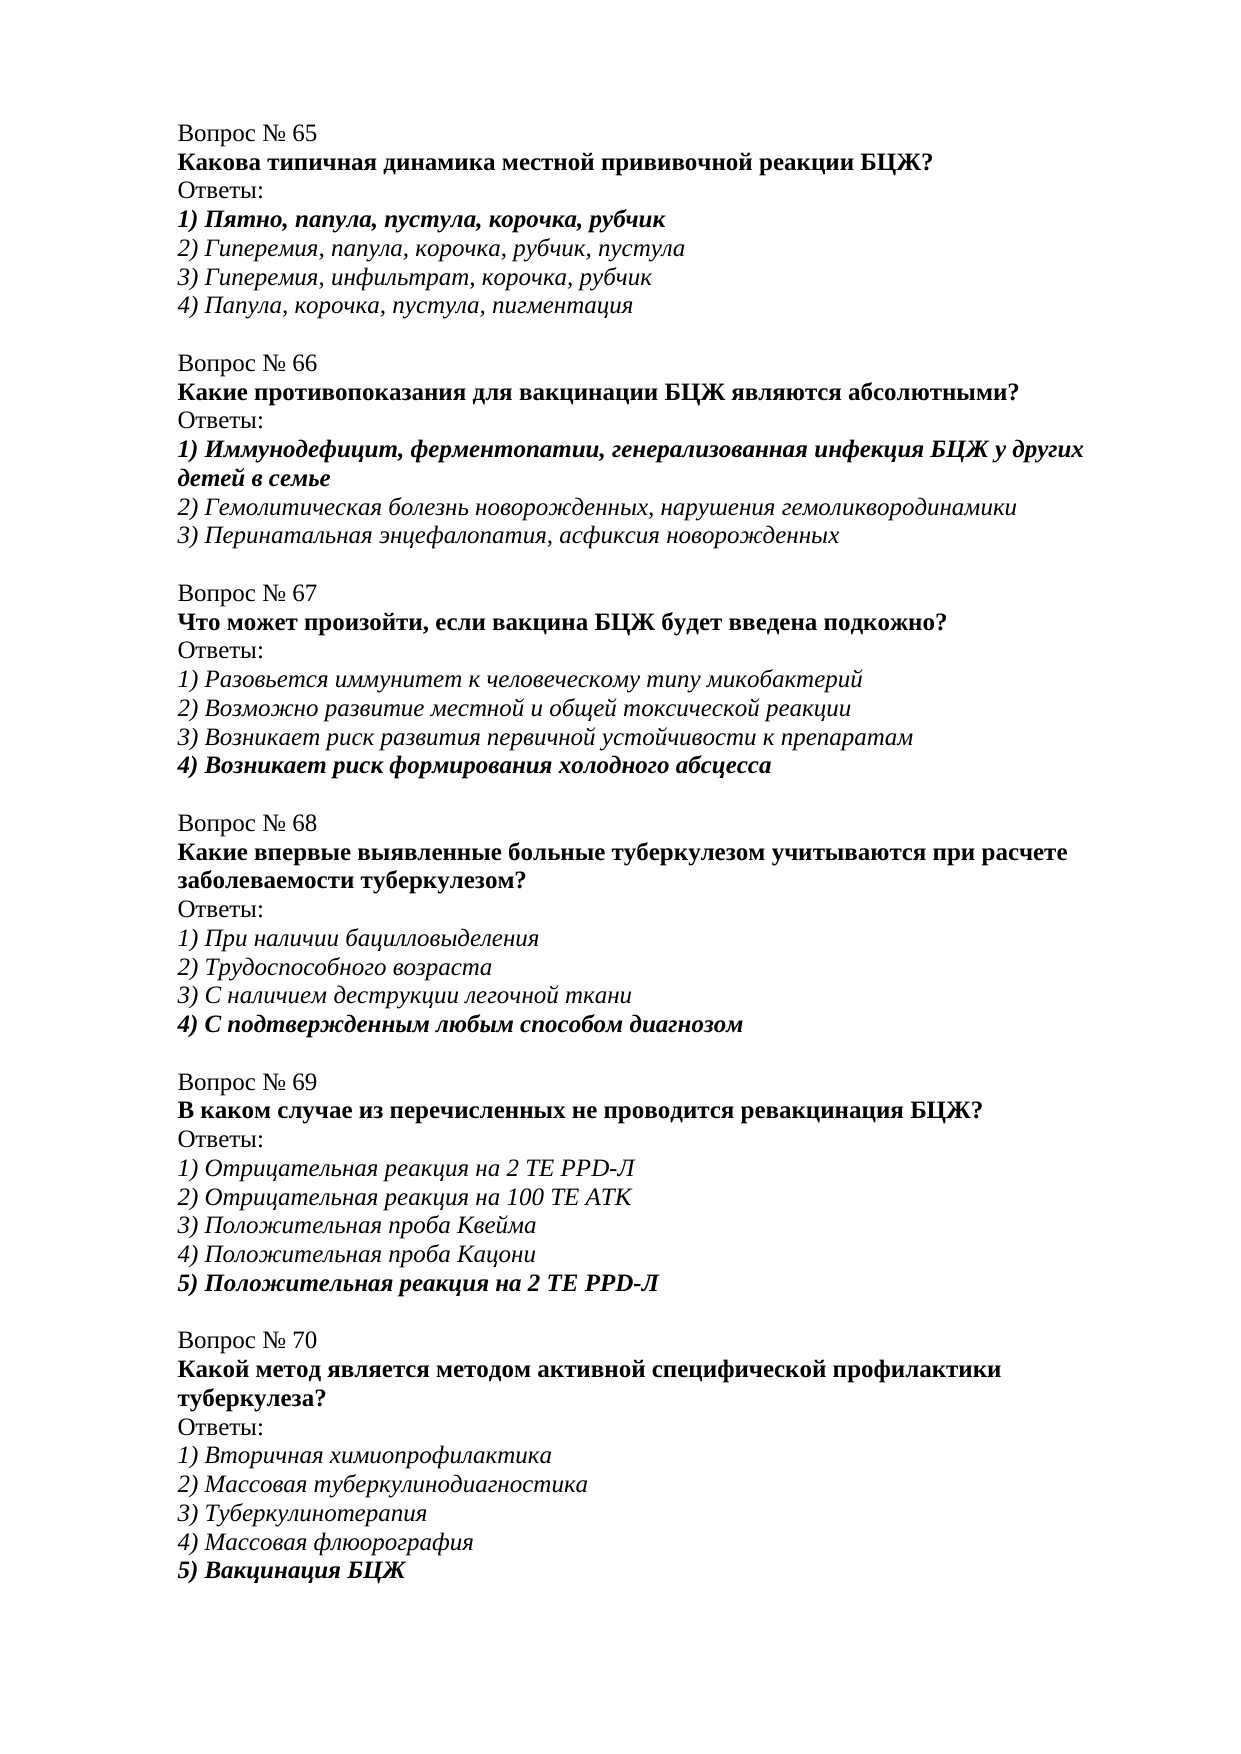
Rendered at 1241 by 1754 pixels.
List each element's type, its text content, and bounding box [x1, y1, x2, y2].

text 2) Возможно развитие местной и общей токсической реакции [177, 693, 1152, 722]
text В каком случае из перечисленных не проводится ревакцинация БЦЖ? [177, 1096, 1152, 1124]
text 4) С подтвержденным любым способом диагнозом [177, 1009, 1152, 1038]
text 3) Возникает риск развития первичной устойчивости к препаратам [177, 722, 1152, 751]
text 1) Иммунодефицит, ферментопатии, генерализованная инфекция БЦЖ у других детей в семье [177, 434, 1152, 492]
text Какова типичная динамика местной прививочной реакции БЦЖ? [177, 147, 1152, 176]
text Ответы: [177, 406, 1152, 434]
text 2) Отрицательная реакция на 100 ТЕ АТК [177, 1182, 1152, 1211]
text 1) При наличии бацилловыделения [177, 923, 1152, 952]
text 2) Массовая туберкулинодиагностика [177, 1469, 1152, 1498]
text Вопрос № 65 [177, 118, 1152, 147]
text Вопрос № 68 [177, 808, 1152, 837]
text 4) Положительная проба Кацони [177, 1239, 1152, 1268]
text 3) Перинатальная энцефалопатия, асфиксия новорожденных [177, 521, 1152, 549]
text Какой метод является методом активной специфической профилактики туберкулеза? [177, 1354, 1152, 1412]
text 1) Пятно, папула, пустула, корочка, рубчик [177, 204, 1152, 233]
text 2) Гемолитическая болезнь новорожденных, нарушения гемоликвородинамики [177, 492, 1152, 521]
text 4) Возникает риск формирования холодного абсцесса [177, 751, 1152, 779]
text 1) Отрицательная реакция на 2 ТЕ РРD-Л [177, 1153, 1152, 1182]
text Вопрос № 70 [177, 1326, 1152, 1354]
text Вопрос № 67 [177, 578, 1152, 607]
text 5) Вакцинация БЦЖ [177, 1556, 1152, 1584]
text 3) Положительная проба Квейма [177, 1211, 1152, 1239]
text Какие впервые выявленные больные туберкулезом учитываются при расчете заболеваемости туберкулезом? [177, 837, 1152, 894]
text Вопрос № 69 [177, 1067, 1152, 1096]
text Ответы: [177, 636, 1152, 664]
text 3) Гиперемия, инфильтрат, корочка, рубчик [177, 262, 1152, 291]
text 1) Разовьется иммунитет к человеческому типу микобактерий [177, 664, 1152, 693]
text 4) Папула, корочка, пустула, пигментация [177, 291, 1152, 319]
text 3) Туберкулинотерапия [177, 1498, 1152, 1527]
text 3) С наличием деструкции легочной ткани [177, 981, 1152, 1009]
text Ответы: [177, 176, 1152, 204]
text Ответы: [177, 1124, 1152, 1153]
text Что может произойти, если вакцина БЦЖ будет введена подкожно? [177, 607, 1152, 636]
text Ответы: [177, 894, 1152, 923]
text 1) Вторичная химиопрофилактика [177, 1441, 1152, 1469]
text Вопрос № 66 [177, 348, 1152, 377]
text 4) Массовая флюорография [177, 1527, 1152, 1556]
text 5) Положительная реакция на 2 ТЕ РРD-Л [177, 1268, 1152, 1297]
text Какие противопоказания для вакцинации БЦЖ являются абсолютными? [177, 377, 1152, 406]
text 2) Трудоспособного возраста [177, 952, 1152, 981]
text Ответы: [177, 1412, 1152, 1441]
text 2) Гиперемия, папула, корочка, рубчик, пустула [177, 233, 1152, 262]
